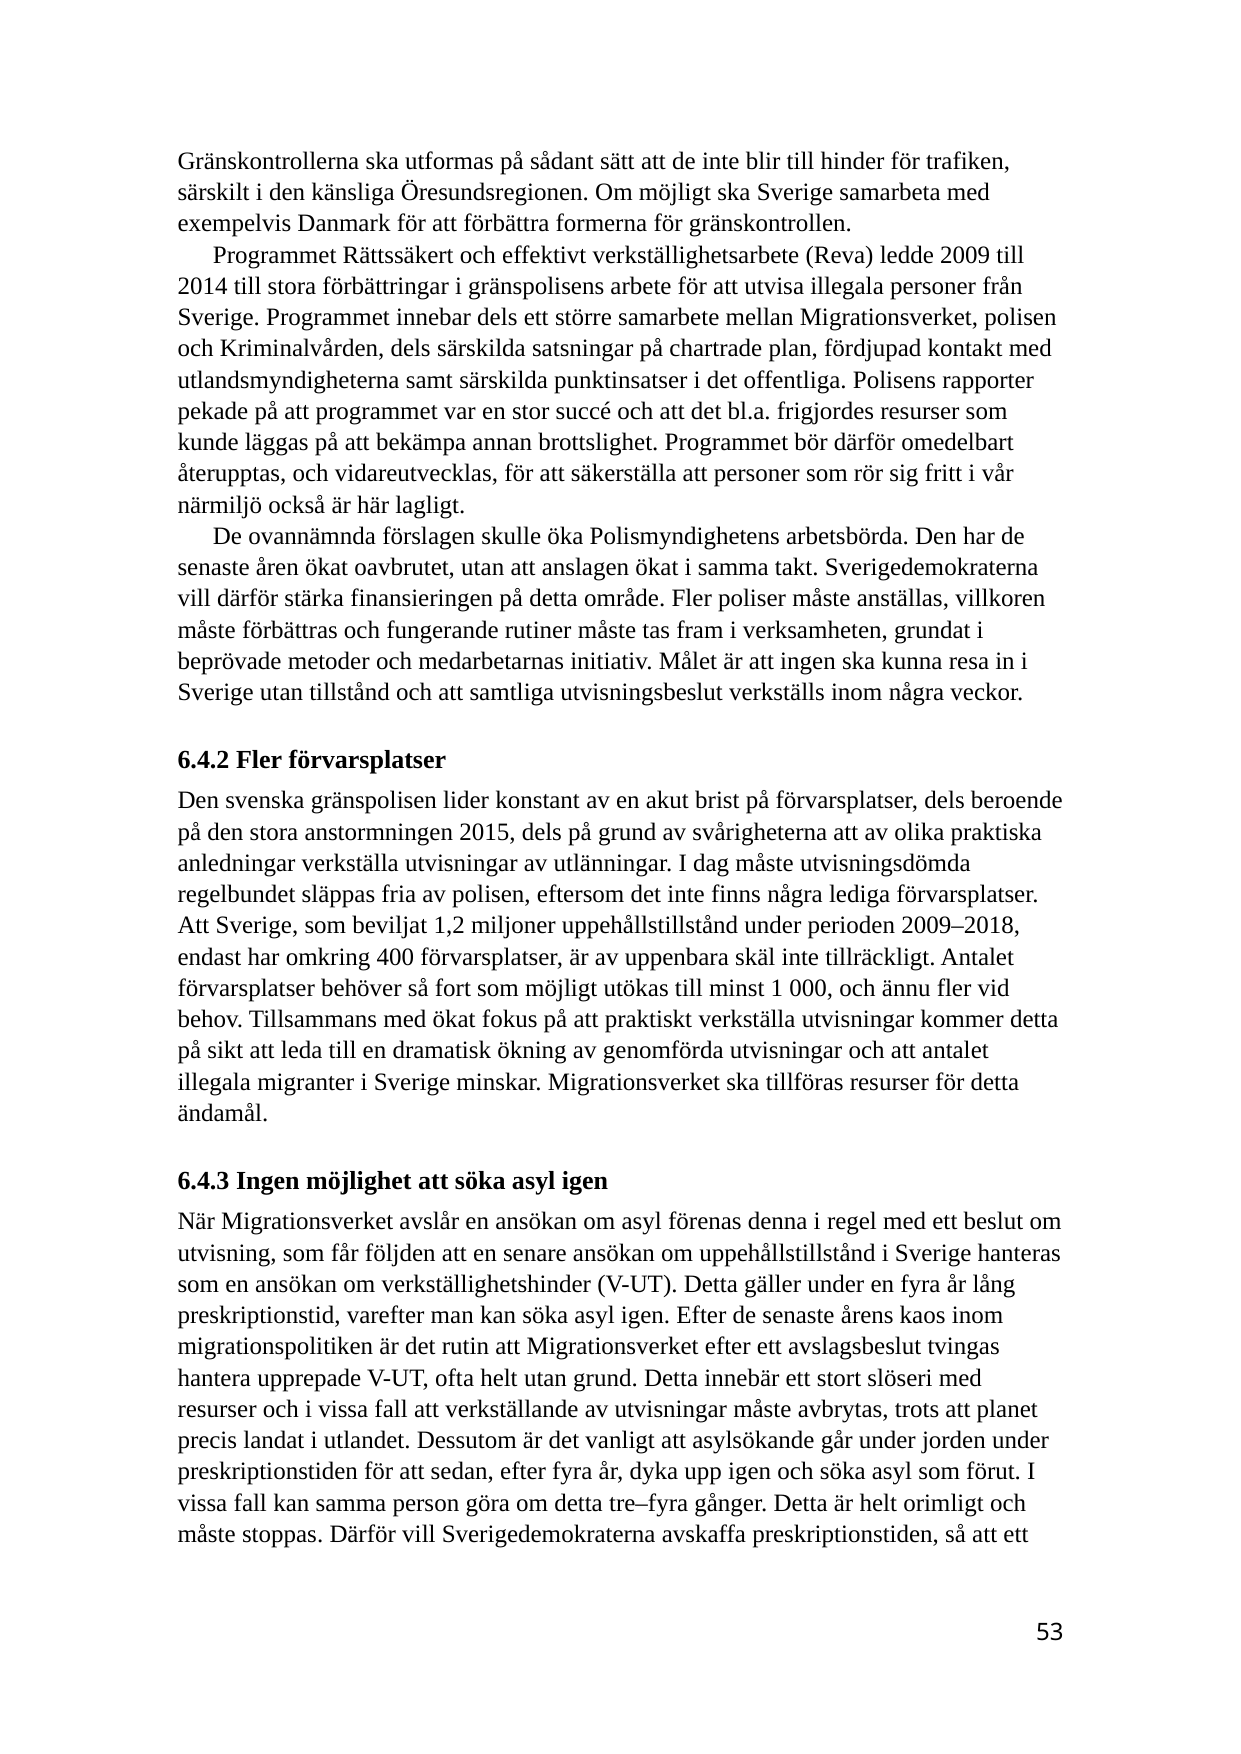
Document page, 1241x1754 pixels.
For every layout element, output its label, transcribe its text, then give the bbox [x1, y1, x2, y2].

text Programmet Rättssäkert och effektivt verkställighetsarbete (Reva) ledde 2009 till 2014 till stora förbättringar i gränspolisens arbete för att utvisa illegala personer från Sverige. Programmet innebar dels ett större samarbete mellan Migrationsverket, polisen och Kriminalvården, dels särskilda satsningar på chartrade plan, fördjupad kontakt med utlandsmyndigheterna samt särskilda punktinsatser i det offentliga. Polisens rapporter pekade på att programmet var en stor succé och att det bl.a. frigjordes resurser som kunde läggas på att bekämpa annan brottslighet. Programmet bör därför omedelbart återupptas, och vidareutvecklas, för att säkerställa att personer som rör sig fritt i vår närmiljö också är här lagligt. [177, 237, 1063, 518]
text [177, 1204, 1063, 1548]
text Fler förvarsplatser [177, 743, 1063, 775]
text Den svenska gränspolisen lider konstant av en akut brist på förvarsplatser, dels beroende på den stora anstormningen 2015, dels på grund av svårigheterna att av olika praktiska anledningar verkställa utvisningar av utlänningar. I dag måste utvisningsdömda regelbundet släppas fria av polisen, eftersom det inte finns några lediga förvarsplatser. Att Sverige, som beviljat 1,2 miljoner uppehållstillstånd under perioden 2009–2018, endast har omkring 400 förvarsplatser, är av uppenbara skäl inte tillräckligt. Antalet förvarsplatser behöver så fort som möjligt utökas till minst 1 000, och ännu fler vid behov. Tillsammans med ökat fokus på att praktiskt verkställa utvisningar kommer detta på sikt att leda till en dramatisk ökning av genomförda utvisningar och att antalet illegala migranter i Sverige minskar. Migrationsverket ska tillföras resurser för detta ändamål. [177, 783, 1063, 1127]
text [177, 143, 1063, 237]
text De ovannämnda förslagen skulle öka Polismyndighetens arbetsbörda. Den har de senaste åren ökat oavbrutet, utan att anslagen ökat i samma takt. Sverigedemokraterna vill därför stärka finansieringen på detta område. Fler poliser måste anställas, villkoren måste förbättras och fungerande rutiner måste tas fram i verksamheten, grundat i beprövade metoder och medarbetarnas initiativ. Målet är att ingen ska kunna resa in i Sverige utan tillstånd och att samtliga utvisningsbeslut verkställs inom några veckor. [177, 518, 1063, 706]
text Ingen möjlighet att söka asyl igen [177, 1164, 1063, 1196]
